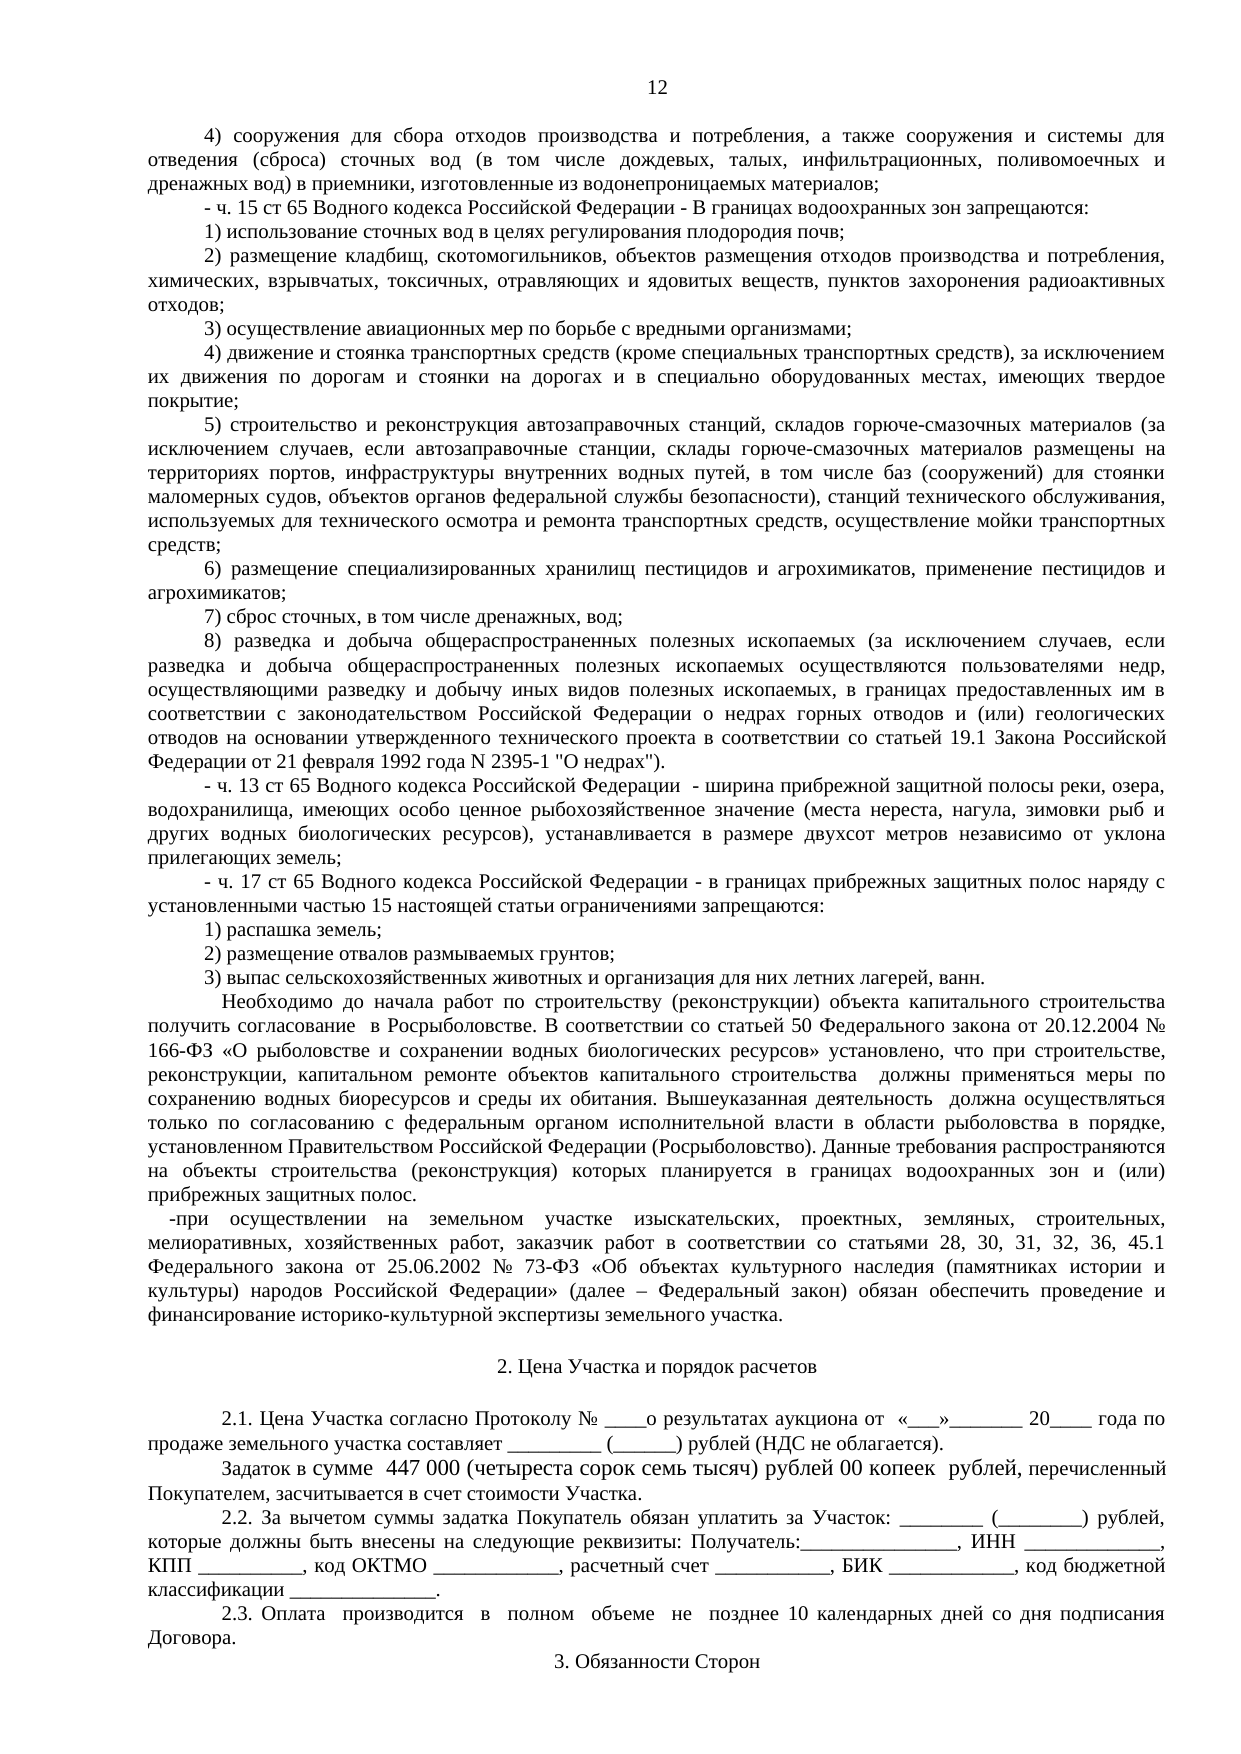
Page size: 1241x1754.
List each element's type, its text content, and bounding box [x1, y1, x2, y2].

text 4) движение и стоянка транспортных средств (кроме специальных транспортных средств), за исключением их движения по дорогам и стоянки на дорогах и в специально оборудованных местах, имеющих твердое покрытие; [148, 340, 1167, 412]
text - ч. 17 ст 65 Водного кодекса Российской Федерации - в границах прибрежных защитных полос наряду с установленными частью 15 настоящей статьи ограничениями запрещаются: [148, 869, 1167, 917]
text 2) размещение отвалов размываемых грунтов; [148, 941, 1167, 965]
text Необходимо до начала работ по строительству (реконструкции) объекта капитального строительства получить согласование в Росрыболовстве. В соответствии со статьей 50 Федерального закона от 20.12.2004 № 166-ФЗ «О рыболовстве и сохранении водных биологических ресурсов» установлено, что при строительстве, реконструкции, капитальном ремонте объектов капитального строительства должны применяться меры по сохранению водных биоресурсов и среды их обитания. Вышеуказанная деятельность должна осуществляться только по согласованию с федеральным органом исполнительной власти в области рыболовства в порядке, установленном Правительством Российской Федерации (Росрыболовство). Данные требования распространяются на объекты строительства (реконструкция) которых планируется в границах водоохранных зон и (или) прибрежных защитных полос. [148, 989, 1167, 1206]
text - ч. 15 ст 65 Водного кодекса Российской Федерации - В границах водоохранных зон запрещаются: [148, 195, 1167, 219]
text 1) распашка земель; [148, 917, 1167, 941]
text 3) осуществление авиационных мер по борьбе с вредными организмами; [148, 316, 1167, 340]
text 4) сооружения для сбора отходов производства и потребления, а также сооружения и системы для отведения (сброса) сточных вод (в том числе дождевых, талых, инфильтрационных, поливомоечных и дренажных вод) в приемники, изготовленные из водонепроницаемых материалов; [148, 123, 1167, 195]
text 8) разведка и добыча общераспространенных полезных ископаемых (за исключением случаев, если разведка и добыча общераспространенных полезных ископаемых осуществляются пользователями недр, осуществляющими разведку и добычу иных видов полезных ископаемых, в границах предоставленных им в соответствии с законодательством Российской Федерации о недрах горных отводов и (или) геологических отводов на основании утвержденного технического проекта в соответствии со статьей 19.1 Закона Российской Федерации от 21 февраля 1992 года N 2395-1 "О недрах"). [148, 628, 1167, 773]
text 7) сброс сточных, в том числе дренажных, вод; [148, 604, 1167, 628]
text - ч. 13 ст 65 Водного кодекса Российской Федерации - ширина прибрежной защитной полосы реки, озера, водохранилища, имеющих особо ценное рыбохозяйственное значение (места нереста, нагула, зимовки рыб и других водных биологических ресурсов), устанавливается в размере двухсот метров независимо от уклона прилегающих земель; [148, 773, 1167, 869]
text 2.1. Цена Участка согласно Протоколу № ____о результатах аукциона от «___»_______ 20____ года по продаже земельного участка составляет _________ (______) рублей (НДС не облагается). [148, 1406, 1167, 1454]
text 6) размещение специализированных хранилищ пестицидов и агрохимикатов, применение пестицидов и агрохимикатов; [148, 556, 1167, 604]
text 2. Цена Участка и порядок расчетов [148, 1354, 1167, 1378]
text Задаток в сумме 447 000 (четыреста сорок семь тысяч) рублей 00 копеек рублей, перечисленный Покупателем, засчитывается в счет стоимости Участка. [148, 1454, 1167, 1505]
text 2.3. Оплата производится в полном объеме не позднее 10 календарных дней со дня подписания Договора. [148, 1601, 1167, 1649]
text 5) строительство и реконструкция автозаправочных станций, складов горюче-смазочных материалов (за исключением случаев, если автозаправочные станции, склады горюче-смазочных материалов размещены на территориях портов, инфраструктуры внутренних водных путей, в том числе баз (сооружений) для стоянки маломерных судов, объектов органов федеральной службы безопасности), станций технического обслуживания, используемых для технического осмотра и ремонта транспортных средств, осуществление мойки транспортных средств; [148, 412, 1167, 556]
text 2.2. За вычетом суммы задатка Покупатель обязан уплатить за Участок: ________ (________) рублей, которые должны быть внесены на следующие реквизиты: Получатель:_______________, ИНН _____________, КПП __________, код ОКТМО ____________, расчетный счет ___________, БИК ____________, код бюджетной классификации ______________. [148, 1505, 1167, 1601]
text 3) выпас сельскохозяйственных животных и организация для них летних лагерей, ванн. [148, 965, 1167, 989]
text 1) использование сточных вод в целях регулирования плодородия почв; [148, 219, 1167, 243]
text -при осуществлении на земельном участке изыскательских, проектных, земляных, строительных, мелиоративных, хозяйственных работ, заказчик работ в соответствии со статьями 28, 30, 31, 32, 36, 45.1 Федерального закона от 25.06.2002 № 73-ФЗ «Об объектах культурного наследия (памятниках истории и культуры) народов Российской Федерации» (далее – Федеральный закон) обязан обеспечить проведение и финансирование историко-культурной экспертизы земельного участка. [148, 1206, 1167, 1326]
text 3. Обязанности Сторон [148, 1649, 1167, 1673]
text 2) размещение кладбищ, скотомогильников, объектов размещения отходов производства и потребления, химических, взрывчатых, токсичных, отравляющих и ядовитых веществ, пунктов захоронения радиоактивных отходов; [148, 243, 1167, 316]
